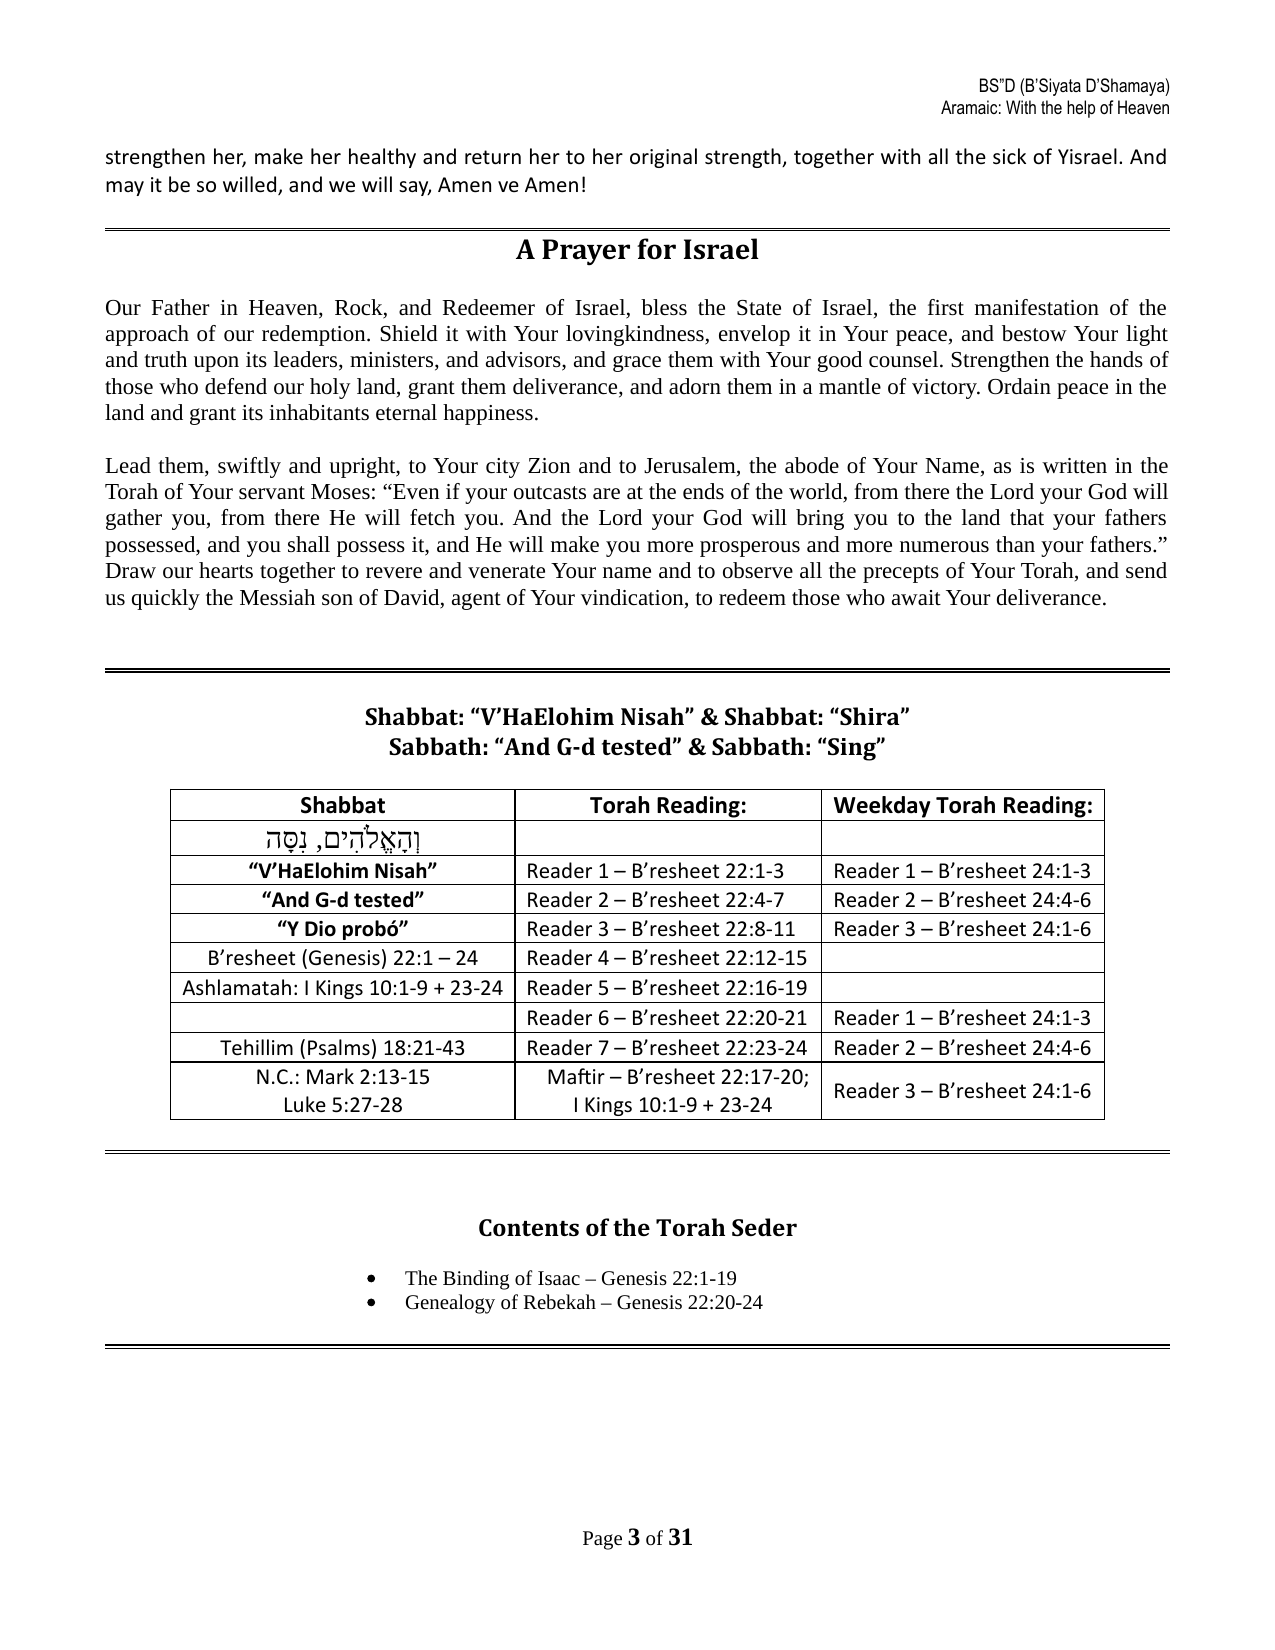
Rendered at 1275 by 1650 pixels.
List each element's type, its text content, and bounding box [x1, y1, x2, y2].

table_cell [171, 1003, 514, 1032]
text Sabbath: “And G-d tested” & Sabbath: “Sing” [105, 731, 1170, 761]
table_cell B’resheet (Genesis) 22:1 – 24 [171, 943, 514, 972]
table_header Shabbat [171, 790, 514, 820]
table_cell Reader 7 – B’resheet 22:23-24 [516, 1033, 821, 1061]
table_cell [822, 973, 1104, 1002]
table_cell Maftir – B’resheet 22:17-20; I Kings 10:1-9 + 23-24 [516, 1063, 821, 1118]
table_cell Reader 1 – B’resheet 24:1-3 [822, 856, 1104, 884]
text Contents of the Torah Seder [105, 1213, 1170, 1242]
table_cell [822, 821, 1104, 855]
table_cell Reader 3 – B’resheet 22:8-11 [516, 914, 821, 942]
table_cell Reader 6 – B’resheet 22:20-21 [516, 1003, 821, 1032]
table_cell Reader 2 – B’resheet 24:4-6 [822, 885, 1104, 913]
table_header Weekday Torah Reading: [822, 790, 1104, 820]
table_cell Reader 3 – B’resheet 24:1-6 [822, 914, 1104, 942]
table_cell [822, 943, 1104, 972]
table_header Torah Reading: [516, 790, 821, 820]
text A Prayer for Israel [105, 231, 1170, 266]
table_cell Reader 2 – B’resheet 22:4-7 [516, 885, 821, 913]
table_cell “Y Dio probó” [171, 914, 514, 942]
text Our Father in Heaven, Rock, and Redeemer of Israel, bless the State of Israel, the first manifestation of the approach of our redemption. Shield it with Your lovingkindness, envelop it in Your peace, and bestow Your light and truth upon its leaders, ministers, and advisors, and grace them with Your good counsel. Strengthen the hands of those who defend our holy land, grant them deliverance, and adorn them in a mantle of victory. Ordain peace in the land and grant its inhabitants eternal happiness. [105, 294, 1170, 425]
table_cell Reader 1 – B’resheet 22:1-3 [516, 856, 821, 884]
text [105, 142, 1170, 198]
table_cell “V’HaElohim Nisah” [171, 856, 514, 884]
table_cell N.C.: Mark 2:13-15 Luke 5:27-28 [171, 1063, 514, 1118]
list Genealogy of Rebekah – Genesis 22:20-24 [367, 1290, 1170, 1314]
table_cell Ashlamatah: I Kings 10:1-9 + 23-24 [171, 973, 514, 1002]
table_cell Reader 5 – B’resheet 22:16-19 [516, 973, 821, 1002]
table_cell וְהָאֱלֹהִים, נִסָּה [171, 821, 514, 855]
table_cell Reader 3 – B’resheet 24:1-6 [822, 1063, 1104, 1118]
table_cell Reader 2 – B’resheet 24:4-6 [822, 1033, 1104, 1061]
text Shabbat: “V’HaElohim Nisah” & Shabbat: “Shira” [105, 702, 1170, 731]
table_cell Tehillim (Psalms) 18:21-43 [171, 1033, 514, 1061]
text Lead them, swiftly and upright, to Your city Zion and to Jerusalem, the abode of Your Name, as is written in the Torah of Your servant Moses: “Even if your outcasts are at the ends of the world, from there the Lord your God will gather you, from there He will fetch you. And the Lord your God will bring you to the land that your fathers possessed, and you shall possess it, and He will make you more prosperous and more numerous than your fathers.” Draw our hearts together to revere and venerate Your name and to observe all the precepts of Your Torah, and send us quickly the Messiah son of David, agent of Your vindication, to redeem those who await Your deliverance. [105, 452, 1170, 610]
table_cell [516, 821, 821, 855]
table_cell Reader 4 – B’resheet 22:12-15 [516, 943, 821, 972]
table_cell “And G-d tested” [171, 885, 514, 913]
list The Binding of Isaac – Genesis 22:1-19 [367, 1266, 1170, 1290]
table_cell Reader 1 – B’resheet 24:1-3 [822, 1003, 1104, 1032]
